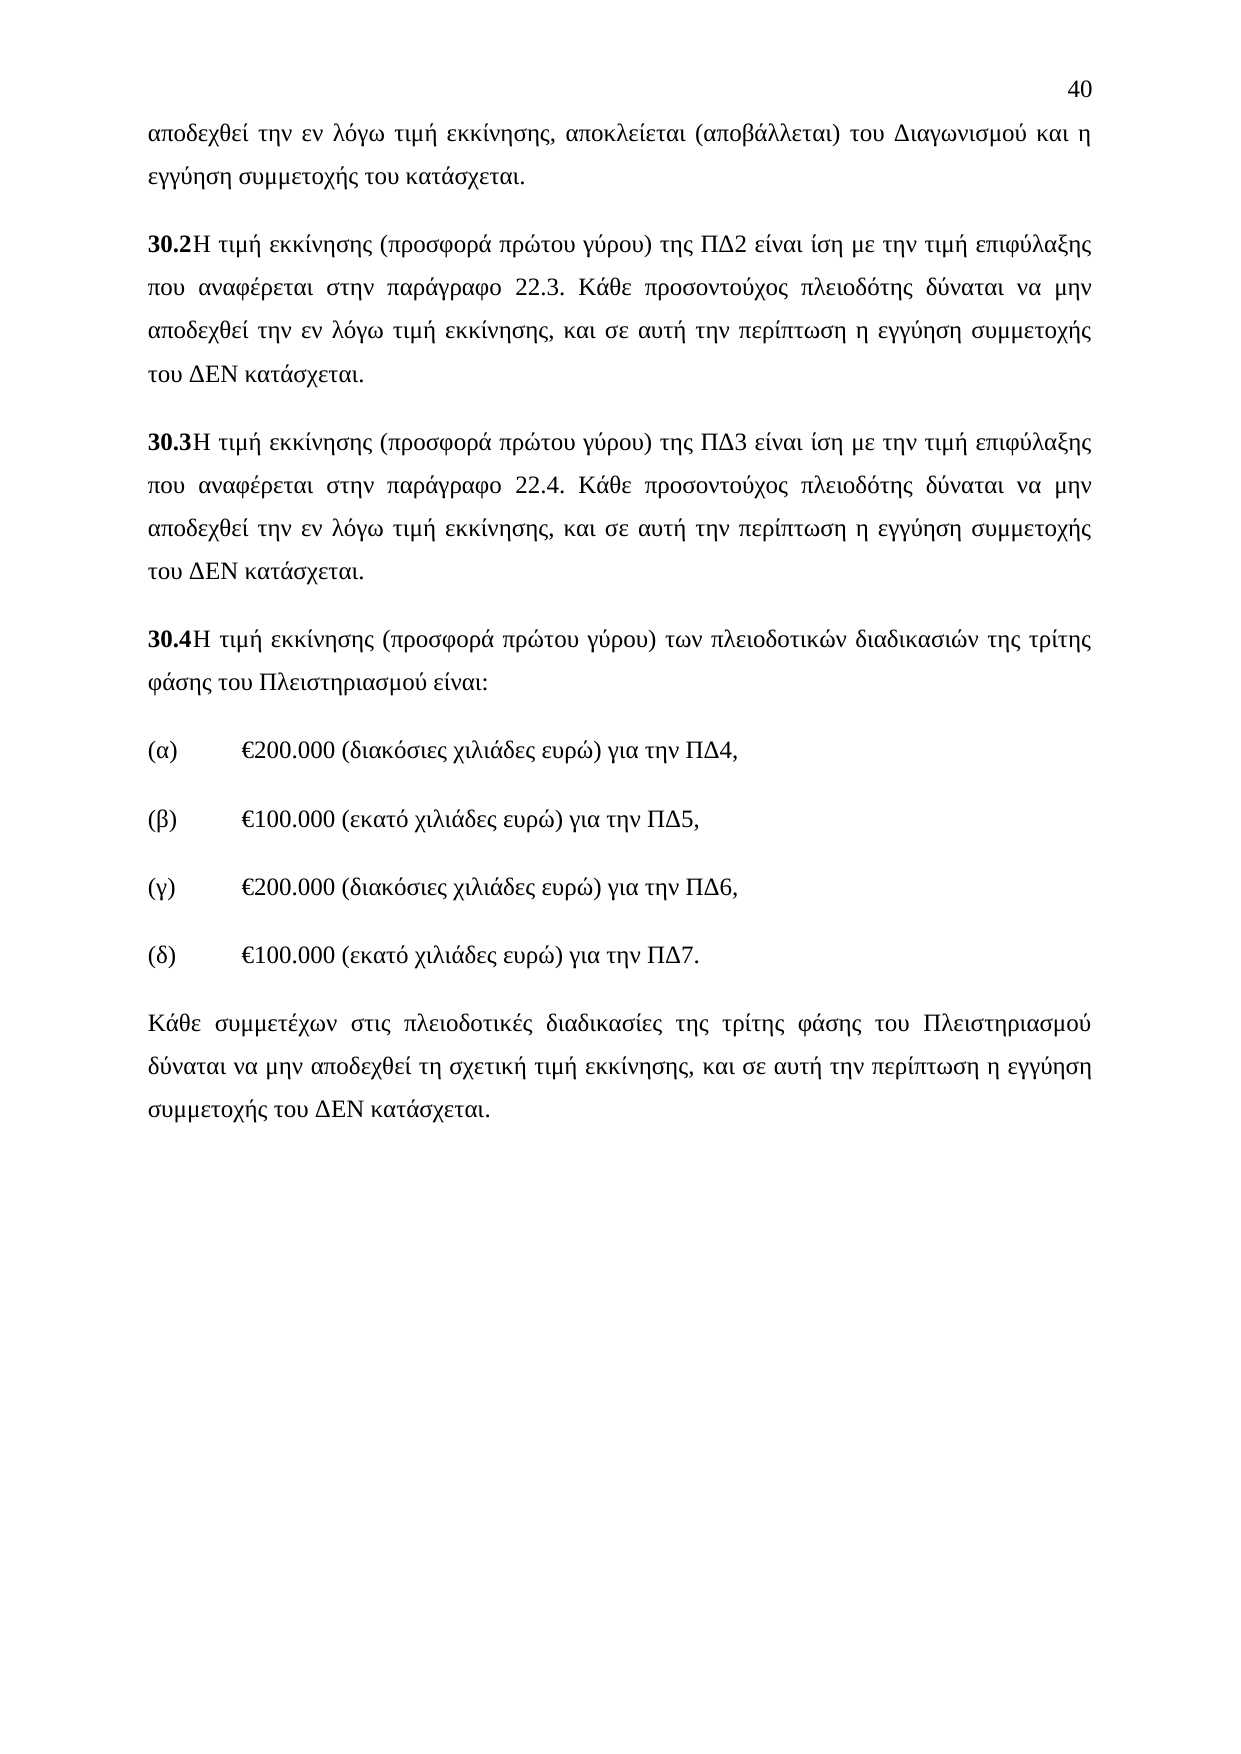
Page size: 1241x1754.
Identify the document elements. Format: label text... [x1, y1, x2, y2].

text (δ) €100.000 (εκατό χιλιάδες ευρώ) για την ΠΔ7. [148, 940, 1093, 969]
text (α) €200.000 (διακόσιες χιλιάδες ευρώ) για την ΠΔ4, [148, 736, 1093, 764]
list Η τιμή εκκίνησης (προσφορά πρώτου γύρου) της ΠΔ2 είναι ίση με την τιμή επιφύλαξης που αναφέρεται στην παράγραφο 22.3. Κάθε προσοντούχος πλειοδότης δύναται να μην αποδεχθεί την εν λόγω τιμή εκκίνησης, και σε αυτή την περίπτωση η εγγύηση συμμετοχής του ΔΕΝ κατάσχεται. [148, 229, 1093, 387]
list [148, 118, 1093, 190]
list Η τιμή εκκίνησης (προσφορά πρώτου γύρου) των πλειοδοτικών διαδικασιών της τρίτης φάσης του Πλειστηριασμού είναι: [148, 624, 1093, 696]
text (β) €100.000 (εκατό χιλιάδες ευρώ) για την ΠΔ5, [148, 804, 1093, 832]
list Η τιμή εκκίνησης (προσφορά πρώτου γύρου) της ΠΔ3 είναι ίση με την τιμή επιφύλαξης που αναφέρεται στην παράγραφο 22.4. Κάθε προσοντούχος πλειοδότης δύναται να μην αποδεχθεί την εν λόγω τιμή εκκίνησης, και σε αυτή την περίπτωση η εγγύηση συμμετοχής του ΔΕΝ κατάσχεται. [148, 427, 1093, 585]
text Κάθε συμμετέχων στις πλειοδοτικές διαδικασίες της τρίτης φάσης του Πλειστηριασμού δύναται να μην αποδεχθεί τη σχετική τιμή εκκίνησης, και σε αυτή την περίπτωση η εγγύηση συμμετοχής του ΔΕΝ κατάσχεται. [148, 1008, 1093, 1123]
text (γ) €200.000 (διακόσιες χιλιάδες ευρώ) για την ΠΔ6, [148, 872, 1093, 901]
